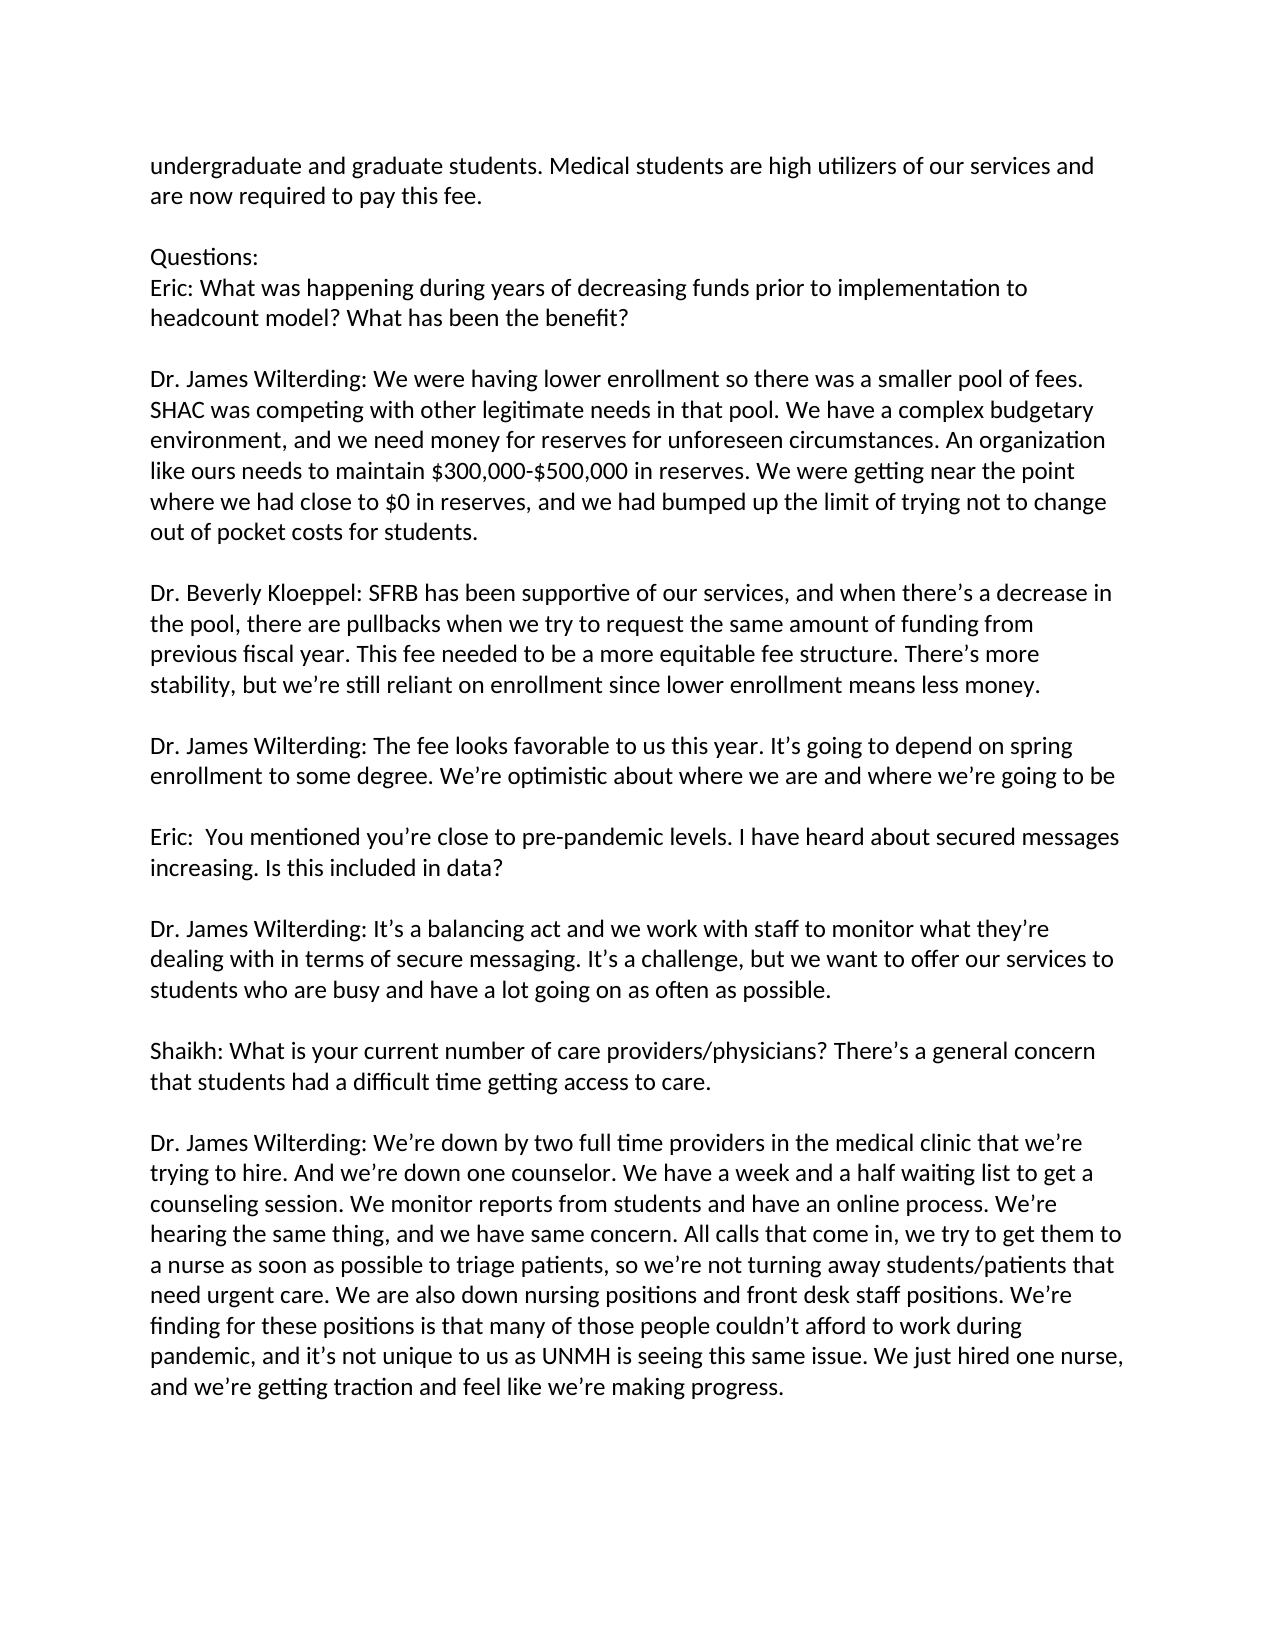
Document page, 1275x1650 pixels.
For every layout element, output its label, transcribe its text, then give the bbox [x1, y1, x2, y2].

text Dr. James Wilterding: We were having lower enrollment so there was a smaller pool of fees. SHAC was competing with other legitimate needs in that pool. We have a complex budgetary environment, and we need money for reserves for unforeseen circumstances. An organization like ours needs to maintain $300,000-$500,000 in reserves. We were getting near the point where we had close to $0 in reserves, and we had bumped up the limit of trying not to change out of pocket costs for students. [150, 364, 1125, 547]
text Dr. Beverly Kloeppel: SFRB has been supportive of our services, and when there’s a decrease in the pool, there are pullbacks when we try to request the same amount of funding from previous fiscal year. This fee needed to be a more equitable fee structure. There’s more stability, but we’re still reliant on enrollment since lower enrollment means less money. [150, 577, 1125, 699]
text Eric: What was happening during years of decreasing funds prior to implementation to headcount model? What has been the benefit? [150, 272, 1125, 333]
text Shaikh: What is your current number of care providers/physicians? There’s a general concern that students had a difficult time getting access to care. [150, 1035, 1125, 1096]
text Dr. James Wilterding: It’s a balancing act and we work with staff to monitor what they’re dealing with in terms of secure messaging. It’s a challenge, but we want to offer our services to students who are busy and have a lot going on as often as possible. [150, 913, 1125, 1004]
text Dr. James Wilterding: We’re down by two full time providers in the medical clinic that we’re trying to hire. And we’re down one counselor. We have a week and a half waiting list to get a counseling session. We monitor reports from students and have an online process. We’re hearing the same thing, and we have same concern. All calls that come in, we try to get them to a nurse as soon as possible to triage patients, so we’re not turning away students/patients that need urgent care. We are also down nursing positions and front desk staff positions. We’re finding for these positions is that many of those people couldn’t afford to work during pandemic, and it’s not unique to us as UNMH is seeing this same issue. We just hired one nurse, and we’re getting traction and feel like we’re making progress. [150, 1127, 1125, 1401]
text Dr. James Wilterding: The fee looks favorable to us this year. It’s going to depend on spring enrollment to some degree. We’re optimistic about where we are and where we’re going to be [150, 730, 1125, 791]
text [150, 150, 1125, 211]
text Questions: [150, 242, 1125, 272]
text Eric: You mentioned you’re close to pre-pandemic levels. I have heard about secured messages increasing. Is this included in data? [150, 821, 1125, 882]
